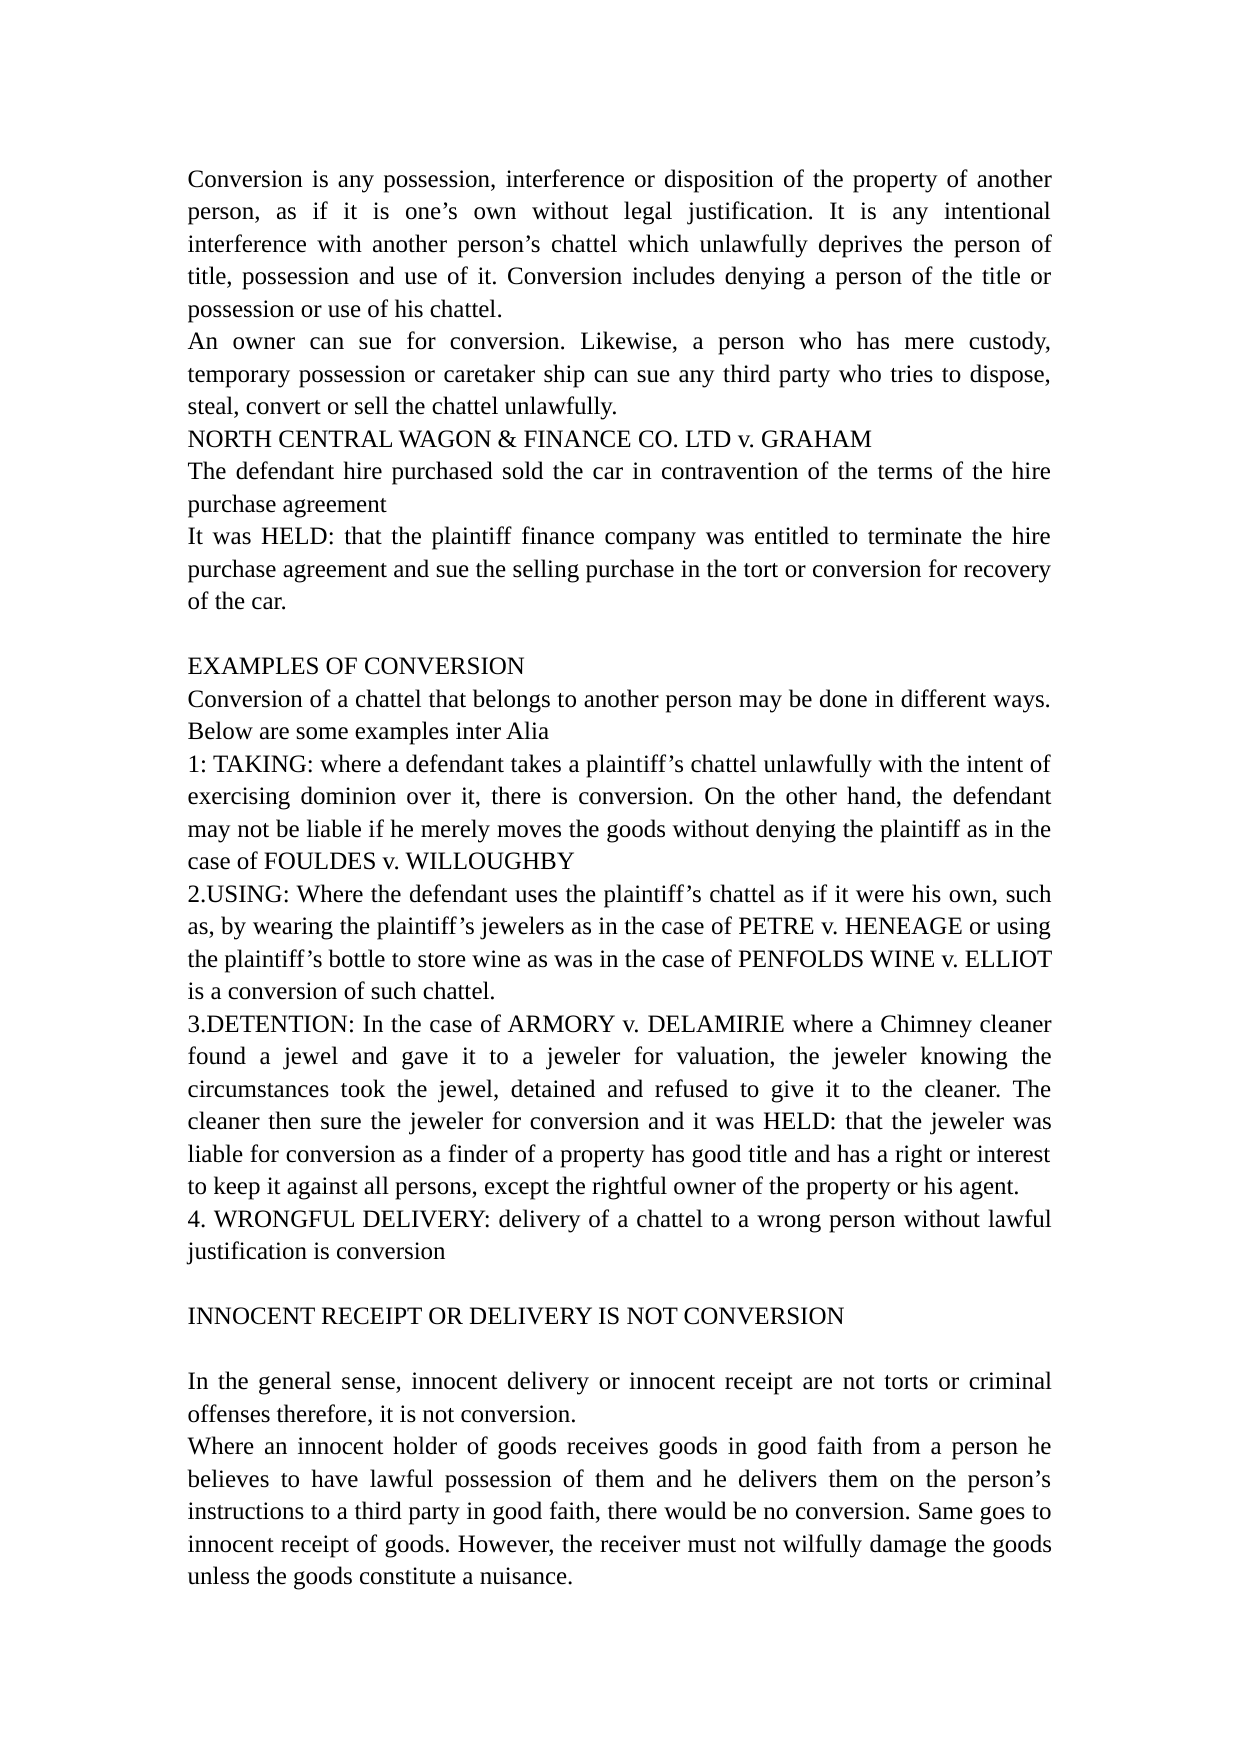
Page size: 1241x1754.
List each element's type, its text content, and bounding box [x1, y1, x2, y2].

text 1: TAKING: where a defendant takes a plaintiff’s chattel unlawfully with the intent of exercising dominion over it, there is conversion. On the other hand, the defendant may not be liable if he merely moves the goods without denying the plaintiff as in the case of FOULDES v. WILLOUGHBY [187, 747, 1053, 877]
text 4. WRONGFUL DELIVERY: delivery of a chattel to a wrong person without lawful justification is conversion [187, 1202, 1053, 1267]
text INNOCENT RECEIPT OR DELIVERY IS NOT CONVERSION [187, 1299, 1053, 1332]
text Conversion is any possession, interference or disposition of the property of another person, as if it is one’s own without legal justification. It is any intentional interference with another person’s chattel which unlawfully deprives the person of title, possession and use of it. Conversion includes denying a person of the title or possession or use of his chattel. [187, 162, 1053, 324]
text In the general sense, innocent delivery or innocent receipt are not torts or criminal offenses therefore, it is not conversion. [187, 1364, 1053, 1429]
text 3.DETENTION: In the case of ARMORY v. DELAMIRIE where a Chimney cleaner found a jewel and gave it to a jeweler for valuation, the jeweler knowing the circumstances took the jewel, detained and refused to give it to the cleaner. The cleaner then sure the jeweler for conversion and it was HELD: that the jeweler was liable for conversion as a finder of a property has good title and has a right or interest to keep it against all persons, except the rightful owner of the property or his agent. [187, 1007, 1053, 1202]
text Where an innocent holder of goods receives goods in good faith from a person he believes to have lawful possession of them and he delivers them on the person’s instructions to a third party in good faith, there would be no conversion. Same goes to innocent receipt of goods. However, the receiver must not wilfully damage the goods unless the goods constitute a nuisance. [187, 1429, 1053, 1592]
text EXAMPLES OF CONVERSION [187, 649, 1053, 682]
text 2.USING: Where the defendant uses the plaintiff’s chattel as if it were his own, such as, by wearing the plaintiff’s jewelers as in the case of PETRE v. HENEAGE or using the plaintiff’s bottle to store wine as was in the case of PENFOLDS WINE v. ELLIOT is a conversion of such chattel. [187, 877, 1053, 1007]
text The defendant hire purchased sold the car in contravention of the terms of the hire purchase agreement [187, 454, 1053, 519]
text NORTH CENTRAL WAGON & FINANCE CO. LTD v. GRAHAM [187, 422, 1053, 454]
text Conversion of a chattel that belongs to another person may be done in different ways. Below are some examples inter Alia [187, 682, 1053, 747]
text An owner can sue for conversion. Likewise, a person who has mere custody, temporary possession or caretaker ship can sue any third party who tries to dispose, steal, convert or sell the chattel unlawfully. [187, 324, 1053, 422]
text It was HELD: that the plaintiff finance company was entitled to terminate the hire purchase agreement and sue the selling purchase in the tort or conversion for recovery of the car. [187, 519, 1053, 617]
